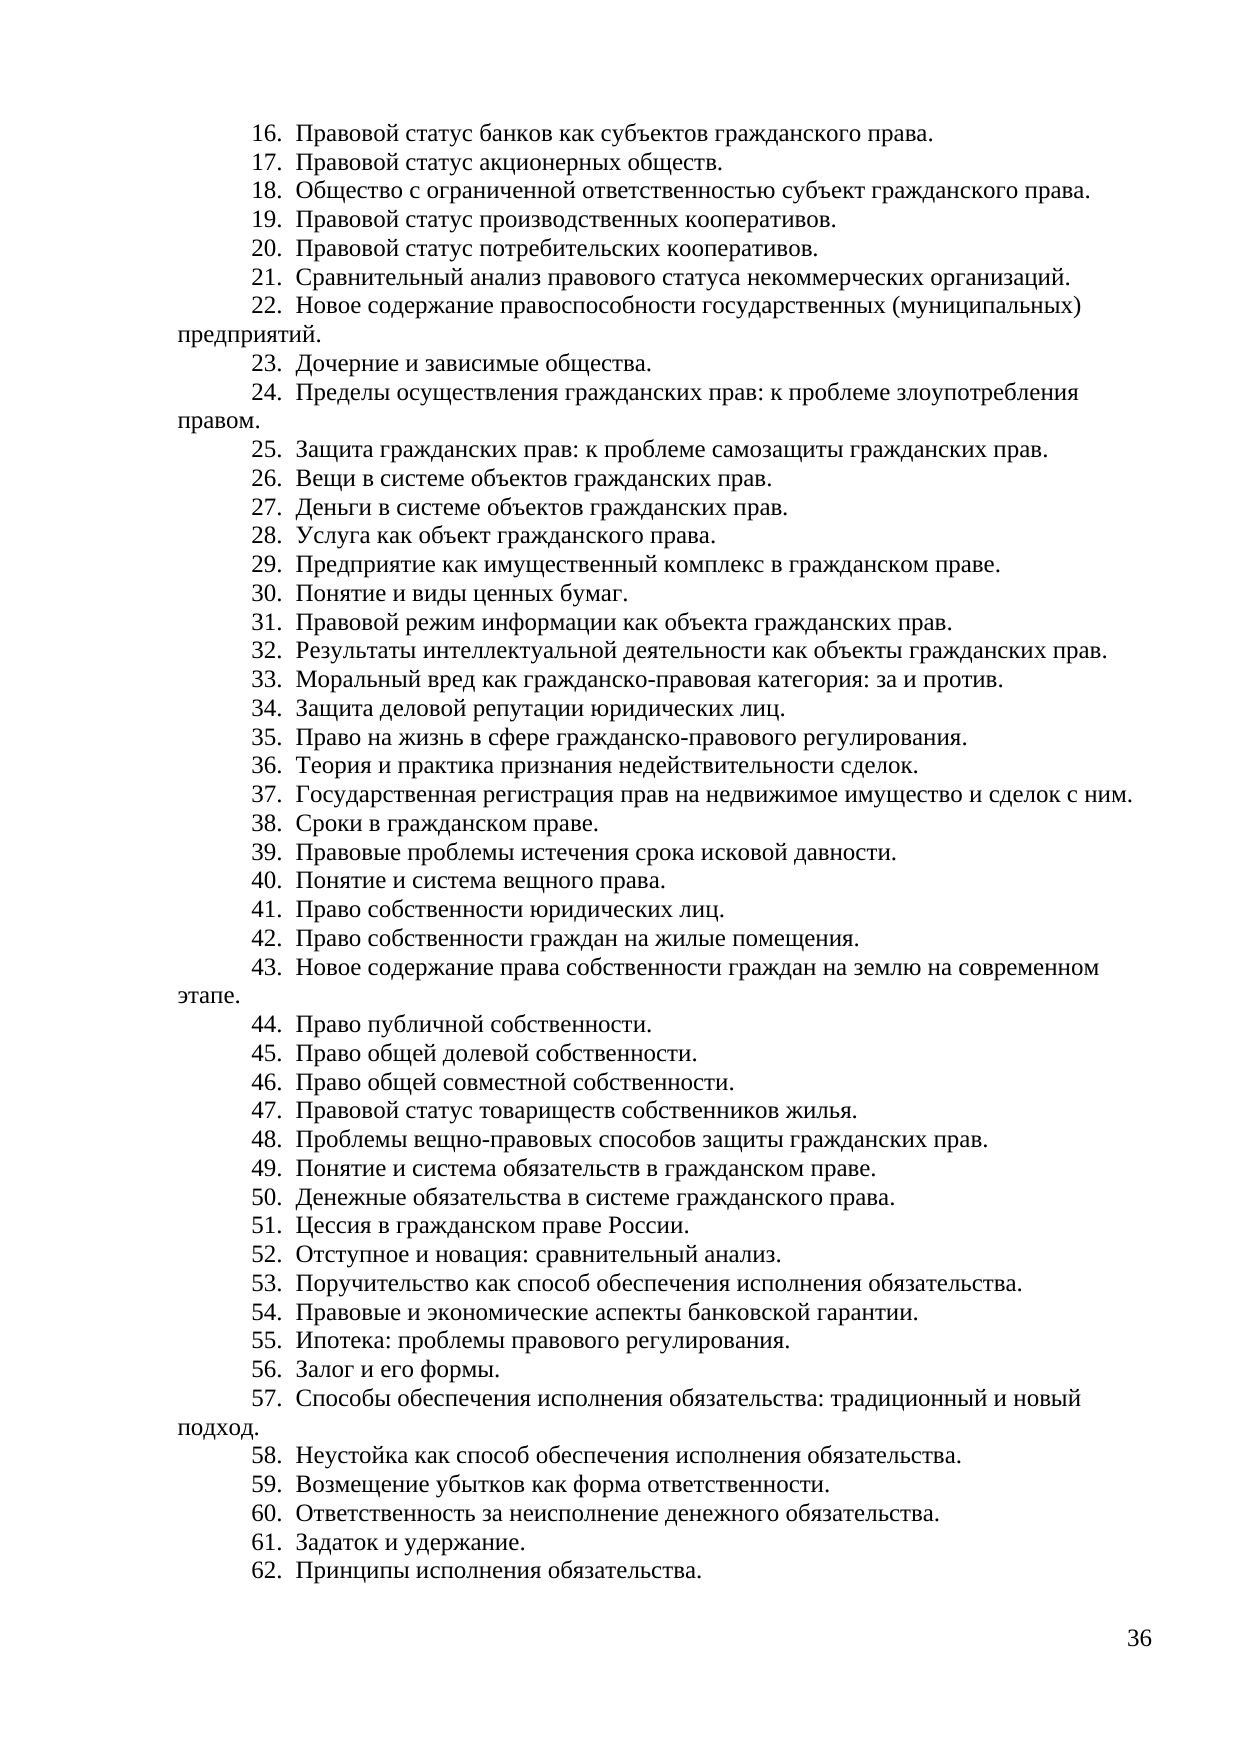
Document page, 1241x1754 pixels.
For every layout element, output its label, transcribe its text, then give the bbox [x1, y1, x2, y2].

text 25. Защита гражданских прав: к проблеме самозащиты гражданских прав. [177, 434, 1152, 463]
text 27. Деньги в системе объектов гражданских прав. [177, 492, 1152, 521]
text 23. Дочерние и зависимые общества. [177, 348, 1152, 377]
text 56. Залог и его формы. [177, 1354, 1152, 1383]
text 51. Цессия в гражданском праве России. [177, 1211, 1152, 1239]
text 48. Проблемы вещно-правовых способов защиты гражданских прав. [177, 1124, 1152, 1153]
text 62. Принципы исполнения обязательства. [177, 1556, 1152, 1584]
text 38. Сроки в гражданском праве. [177, 808, 1152, 837]
text 35. Право на жизнь в сфере гражданско-правового регулирования. [177, 722, 1152, 751]
text 18. Общество с ограниченной ответственностью субъект гражданского права. [177, 176, 1152, 204]
text 52. Отступное и новация: сравнительный анализ. [177, 1239, 1152, 1268]
text 55. Ипотека: проблемы правового регулирования. [177, 1326, 1152, 1354]
text 20. Правовой статус потребительских кооперативов. [177, 233, 1152, 262]
text 34. Защита деловой репутации юридических лиц. [177, 693, 1152, 722]
text 40. Понятие и система вещного права. [177, 866, 1152, 894]
text 50. Денежные обязательства в системе гражданского права. [177, 1182, 1152, 1211]
text 33. Моральный вред как гражданско-правовая категория: за и против. [177, 664, 1152, 693]
text 47. Правовой статус товариществ собственников жилья. [177, 1096, 1152, 1124]
text 60. Ответственность за неисполнение денежного обязательства. [177, 1498, 1152, 1527]
text 49. Понятие и система обязательств в гражданском праве. [177, 1153, 1152, 1182]
text 28. Услуга как объект гражданского права. [177, 521, 1152, 549]
text 61. Задаток и удержание. [177, 1527, 1152, 1556]
text 19. Правовой статус производственных кооперативов. [177, 204, 1152, 233]
text 53. Поручительство как способ обеспечения исполнения обязательства. [177, 1268, 1152, 1297]
text 22. Новое содержание правоспособности государственных (муниципальных) предприятий. [177, 291, 1152, 348]
text 31. Правовой режим информации как объекта гражданских прав. [177, 607, 1152, 636]
text 39. Правовые проблемы истечения срока исковой давности. [177, 837, 1152, 866]
text 21. Сравнительный анализ правового статуса некоммерческих организаций. [177, 262, 1152, 291]
text 57. Способы обеспечения исполнения обязательства: традиционный и новый подход. [177, 1383, 1152, 1441]
text 26. Вещи в системе объектов гражданских прав. [177, 463, 1152, 492]
text 36. Теория и практика признания недействительности сделок. [177, 751, 1152, 779]
text 59. Возмещение убытков как форма ответственности. [177, 1469, 1152, 1498]
text 17. Правовой статус акционерных обществ. [177, 147, 1152, 176]
text 37. Государственная регистрация прав на недвижимое имущество и сделок с ним. [177, 779, 1152, 808]
text 16. Правовой статус банков как субъектов гражданского права. [177, 118, 1152, 147]
text 24. Пределы осуществления гражданских прав: к проблеме злоупотребления правом. [177, 377, 1152, 434]
text 32. Результаты интеллектуальной деятельности как объекты гражданских прав. [177, 636, 1152, 664]
text 43. Новое содержание права собственности граждан на землю на современном этапе. [177, 952, 1152, 1009]
text 54. Правовые и экономические аспекты банковской гарантии. [177, 1297, 1152, 1326]
text 29. Предприятие как имущественный комплекс в гражданском праве. [177, 549, 1152, 578]
text 30. Понятие и виды ценных бумаг. [177, 578, 1152, 607]
text 58. Неустойка как способ обеспечения исполнения обязательства. [177, 1441, 1152, 1469]
text 46. Право общей совместной собственности. [177, 1067, 1152, 1096]
text 44. Право публичной собственности. [177, 1009, 1152, 1038]
text 42. Право собственности граждан на жилые помещения. [177, 923, 1152, 952]
text 45. Право общей долевой собственности. [177, 1038, 1152, 1067]
text 41. Право собственности юридических лиц. [177, 894, 1152, 923]
